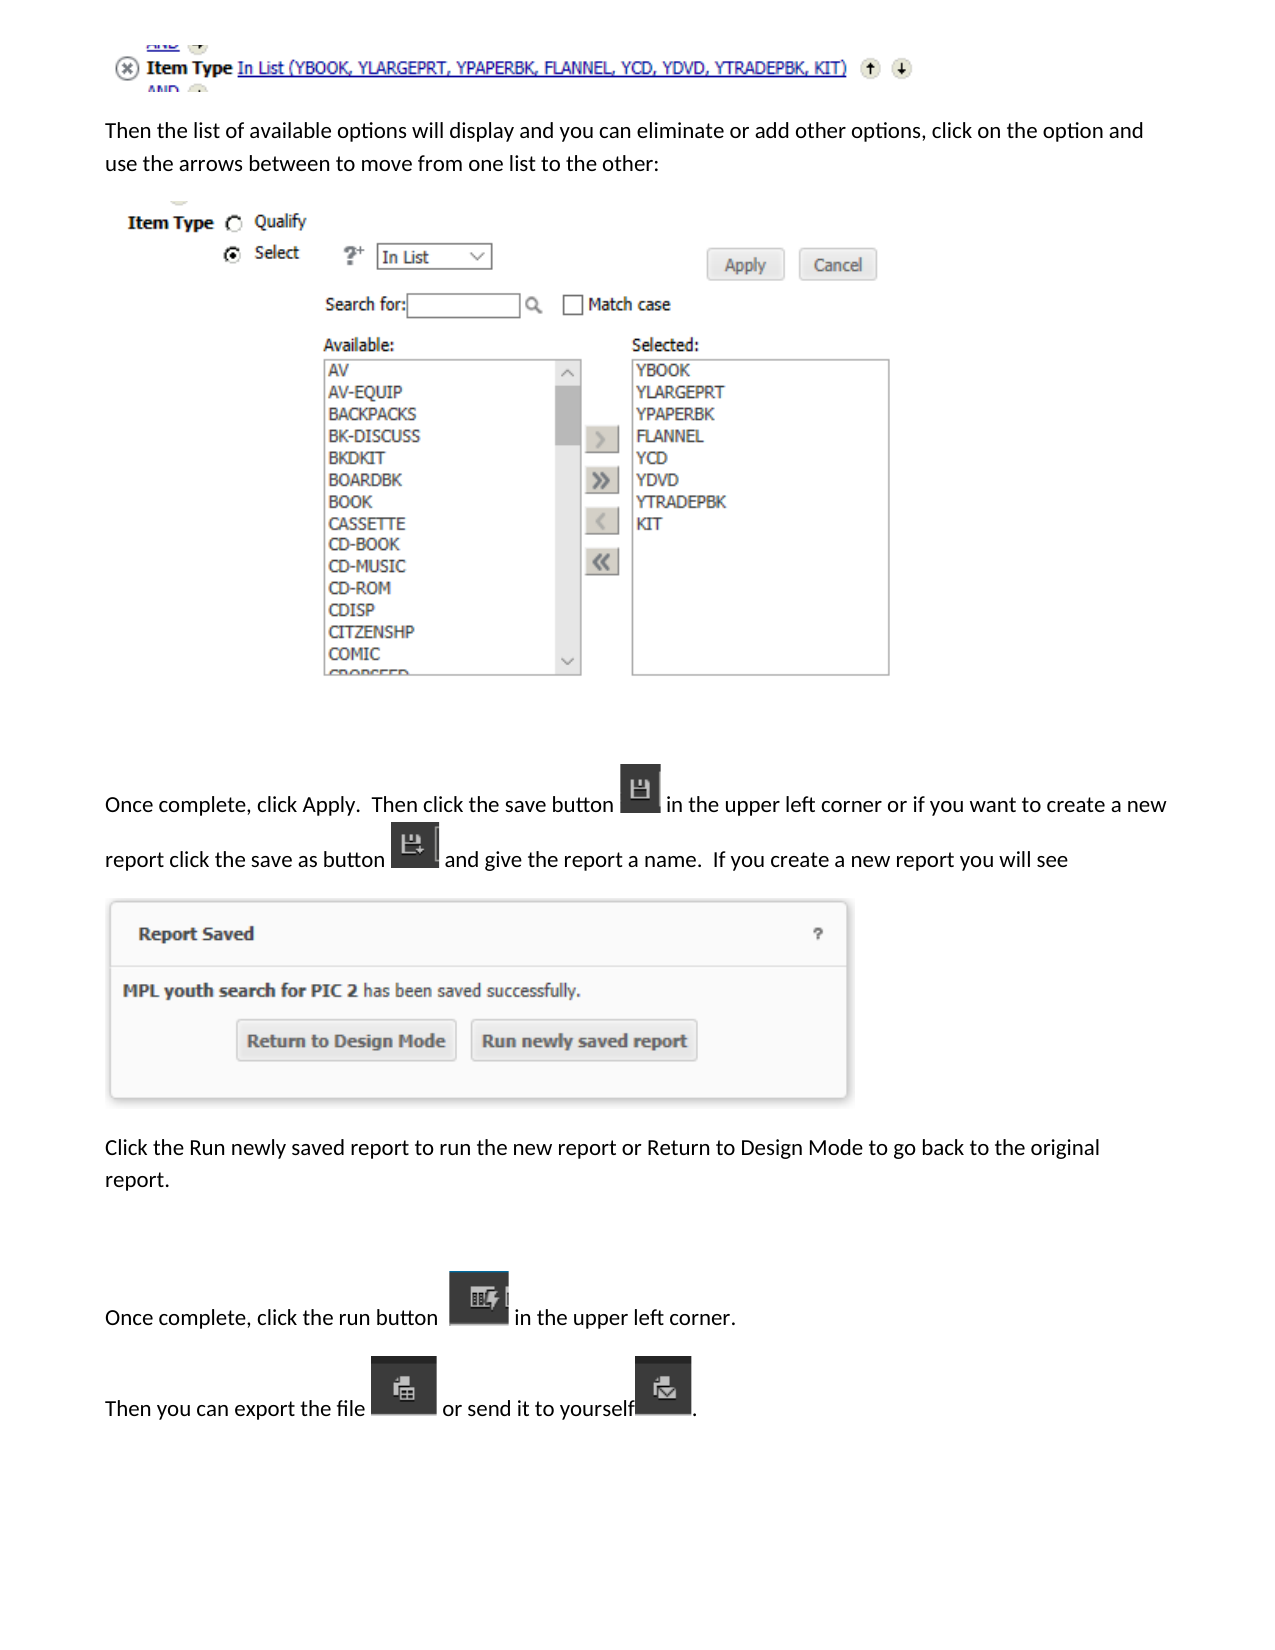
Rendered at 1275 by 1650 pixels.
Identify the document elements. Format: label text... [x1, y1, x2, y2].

picture [371, 1356, 437, 1416]
picture [635, 1356, 692, 1416]
text Click the Run newly saved report to run the new report or Return to Design Mode to go back to the original report. [105, 1133, 1170, 1193]
picture [105, 201, 1051, 687]
picture [105, 45, 930, 92]
text Then the list of available options will display and you can eliminate or add other options, click on the option and use the arrows between to move from one list to the other: [105, 117, 1170, 177]
text Once complete, click the run button in the upper left corner. [105, 1271, 1170, 1332]
picture [449, 1273, 509, 1326]
text Then you can export the file or send it to yourself. [105, 1357, 1170, 1422]
picture [620, 764, 661, 813]
text Once complete, click Apply. Then click the save button in the upper left corner or if you want to create a new report click the save as button and give the report a name. If you create a new report you will see [105, 764, 1170, 874]
picture [391, 822, 440, 868]
picture [105, 898, 855, 1109]
